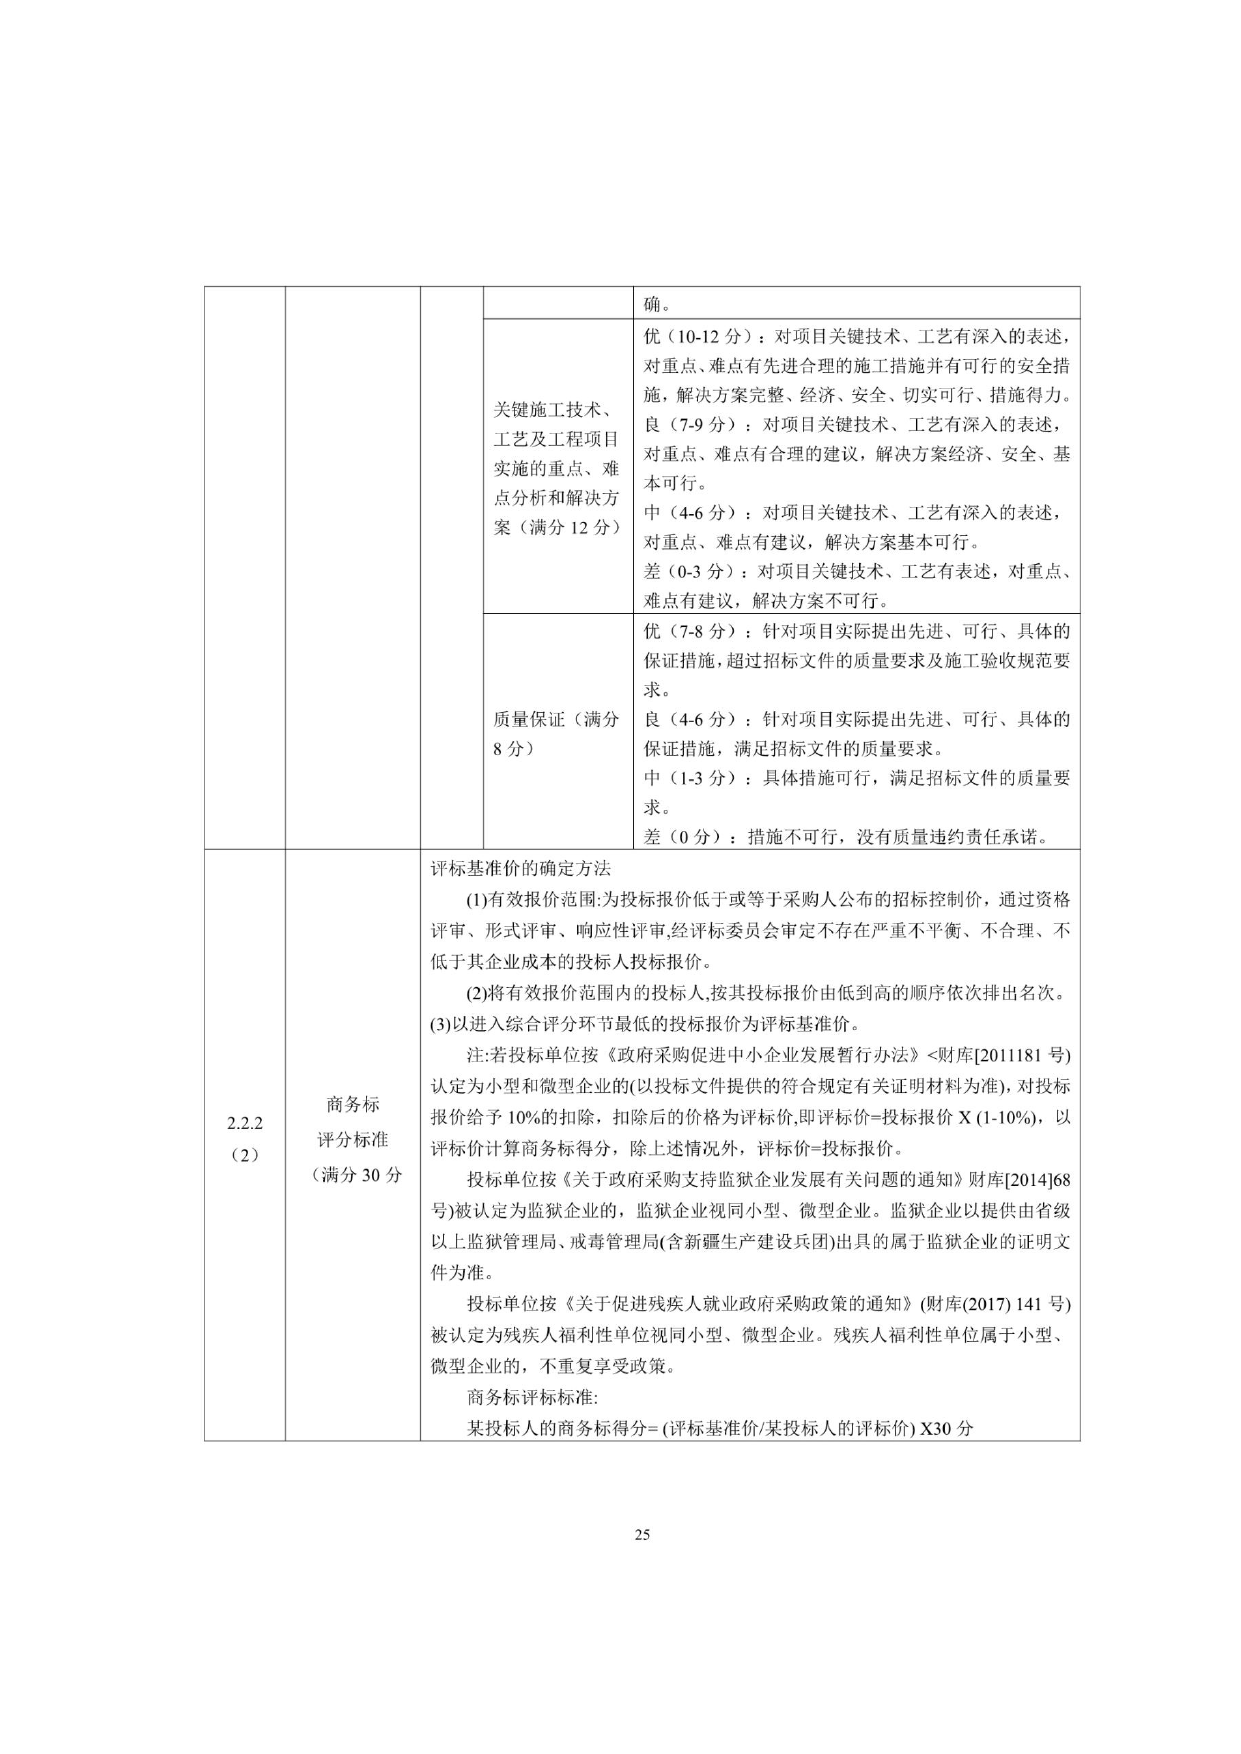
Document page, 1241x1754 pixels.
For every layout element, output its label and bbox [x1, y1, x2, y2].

picture [112, 162, 1141, 1592]
